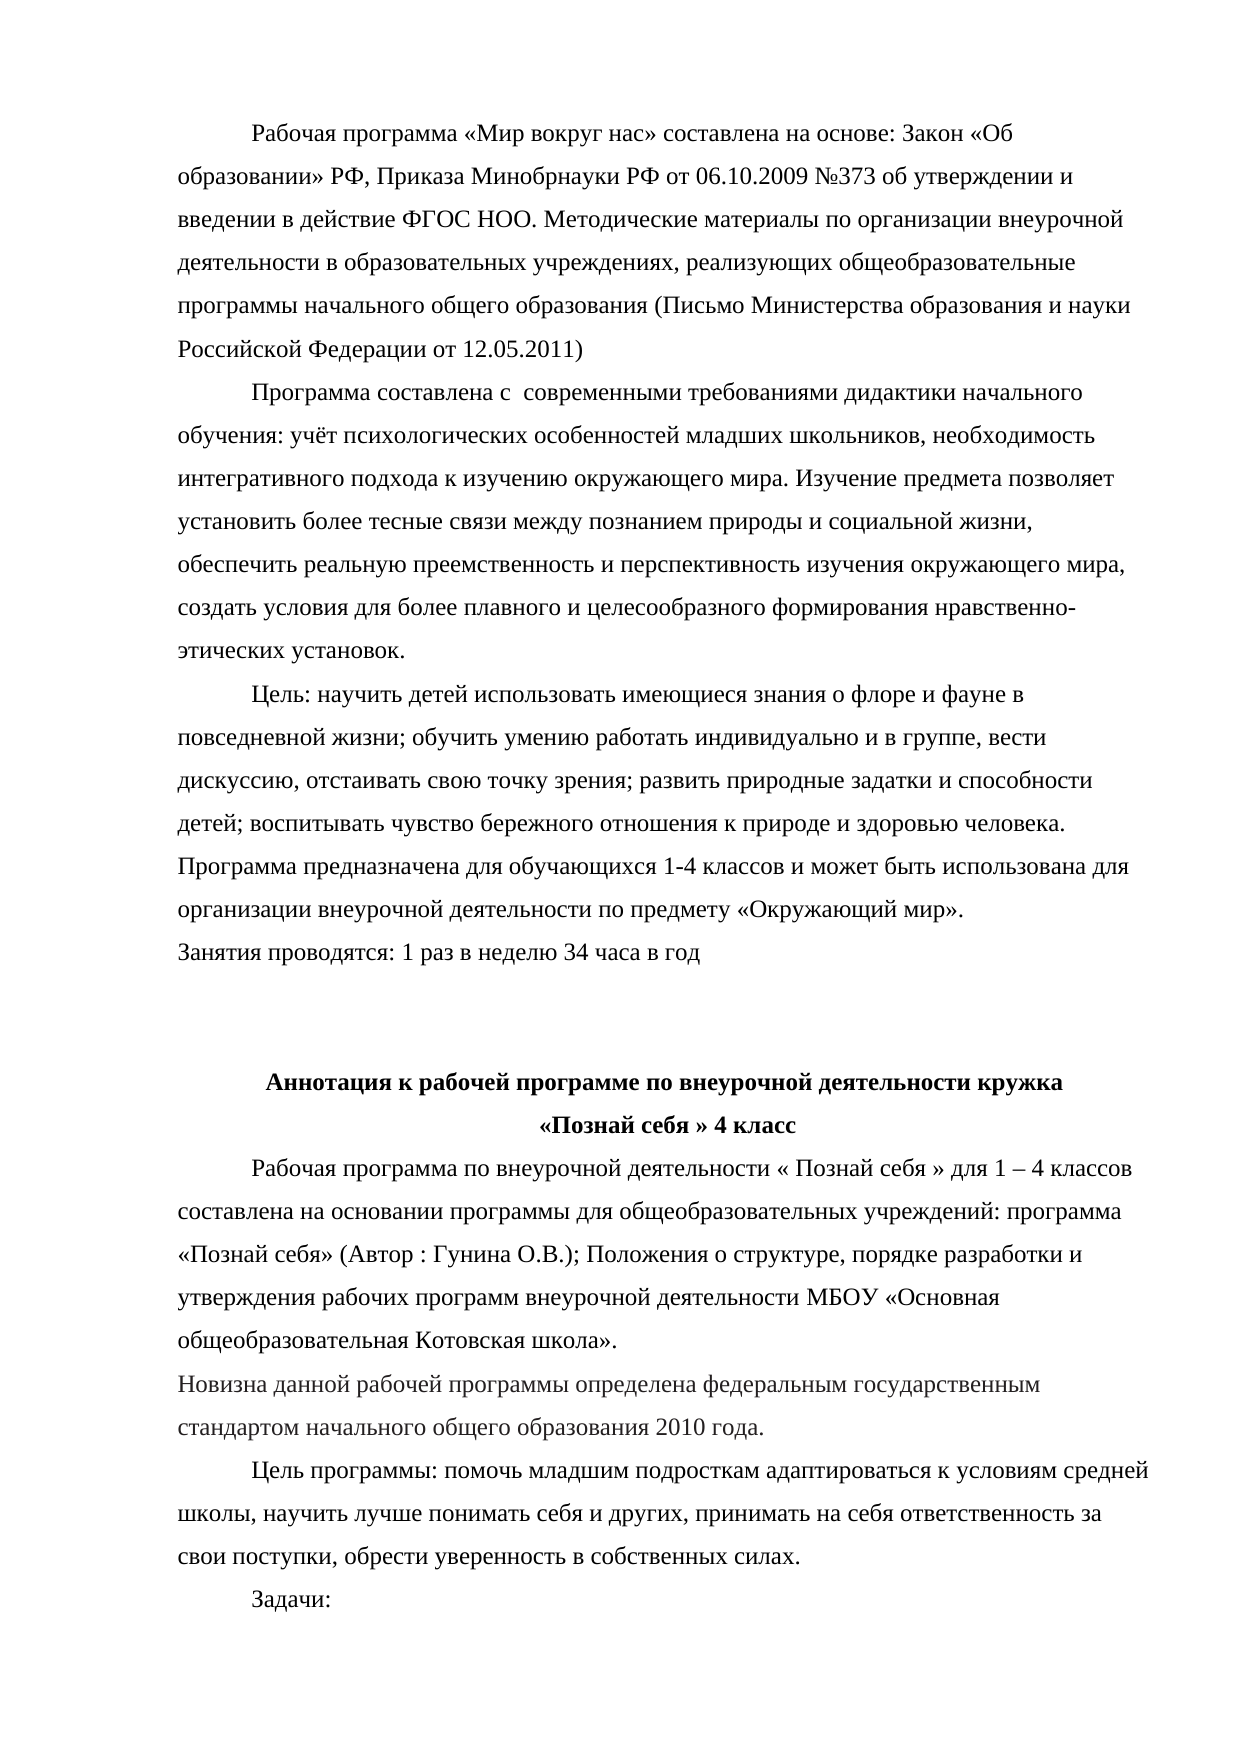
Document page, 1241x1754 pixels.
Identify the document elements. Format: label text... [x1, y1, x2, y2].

text Рабочая программа по внеурочной деятельности « Познай себя » для 1 – 4 классов составлена на основании программы для общеобразовательных учреждений: программа «Познай себя» (Автор : Гунина О.В.); Положения о структуре, порядке разработки и утверждения рабочих программ внеурочной деятельности МБОУ «Основная общеобразовательная Котовская школа». [177, 1153, 1152, 1354]
text Программа предназначена для обучающихся 1-4 классов и может быть использована для организации внеурочной деятельности по предмету «Окружающий мир». [177, 851, 1152, 923]
text Занятия проводятся: 1 раз в неделю 34 часа в год [177, 937, 1152, 966]
text Программа составлена с современными требованиями дидактики начального обучения: учёт психологических особенностей младших школьников, необходимость интегративного подхода к изучению окружающего мира. Изучение предмета позволяет установить более тесные связи между познанием природы и социальной жизни, обеспечить реальную преемственность и перспективность изучения окружающего мира, создать условия для более плавного и целесообразного формирования нравственно-этических установок. [177, 377, 1152, 664]
text Цель: научить детей использовать имеющиеся знания о флоре и фауне в повседневной жизни; обучить умению работать индивидуально и в группе, вести дискуссию, отстаивать свою точку зрения; развить природные задатки и способности детей; воспитывать чувство бережного отношения к природе и здоровью человека. [177, 679, 1152, 837]
text Аннотация к рабочей программе по внеурочной деятельности кружка [177, 1067, 1152, 1096]
text «Познай себя » 4 класс [177, 1110, 1152, 1139]
text Цель программы: помочь младшим подросткам адаптироваться к условиям средней школы, научить лучше понимать себя и других, принимать на себя ответственность за свои поступки, обрести уверенность в собственных силах. [177, 1455, 1152, 1570]
text Новизна данной рабочей программы определена федеральным государственным стандартом начального общего образования 2010 года. [177, 1369, 1152, 1441]
text Задачи: [177, 1584, 1152, 1613]
text Рабочая программа «Мир вокруг нас» составлена на основе: Закон «Об образовании» РФ, Приказа Минобрнауки РФ от 06.10.2009 №373 об утверждении и введении в действие ФГОС НОО. Методические материалы по организации внеурочной деятельности в образовательных учреждениях, реализующих общеобразовательные программы начального общего образования (Письмо Министерства образования и науки Российской Федерации от 12.05.2011) [177, 118, 1152, 362]
